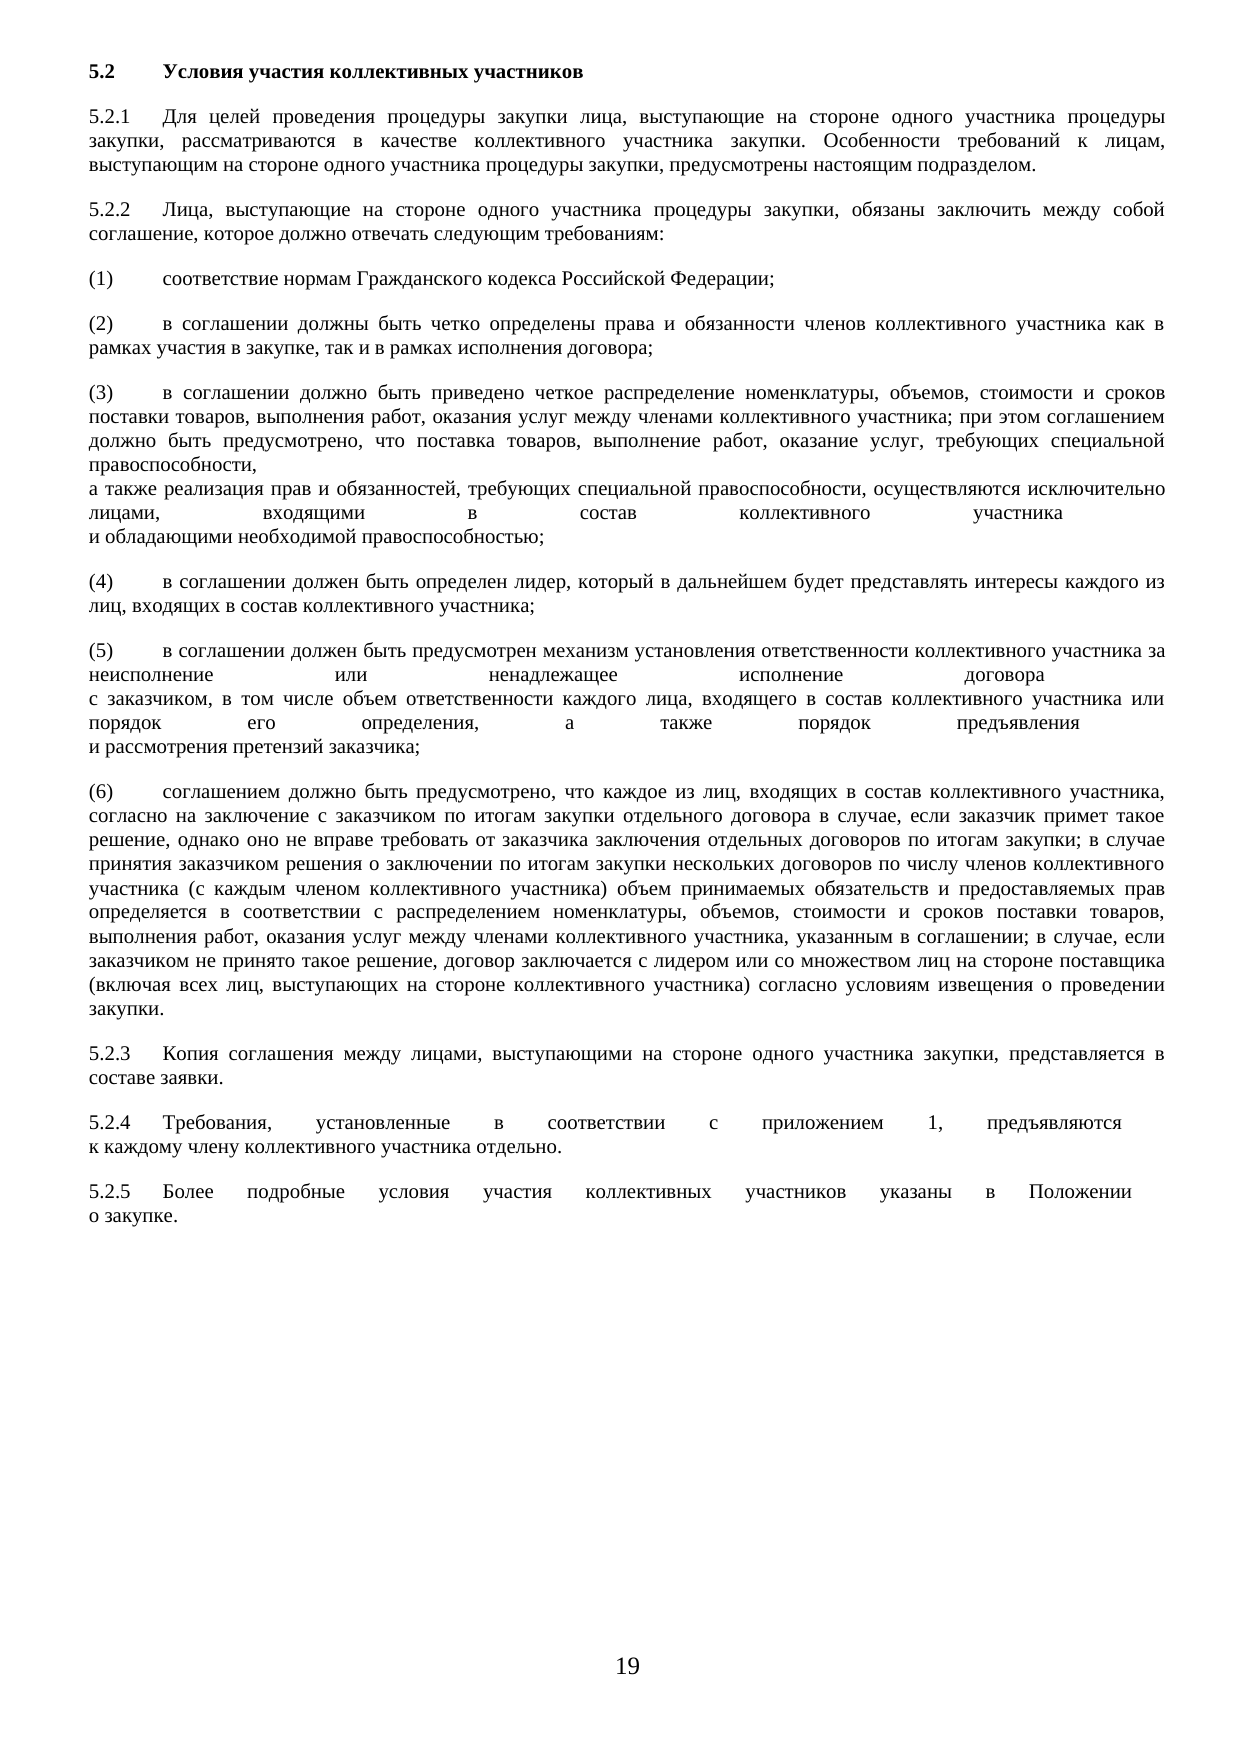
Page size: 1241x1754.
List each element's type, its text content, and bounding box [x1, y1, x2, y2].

text Для целей проведения процедуры закупки лица, выступающие на стороне одного участника процедуры закупки, рассматриваются в качестве коллективного участника закупки. Особенности требований к лицам, выступающим на стороне одного участника процедуры закупки, предусмотрены настоящим подразделом. [89, 104, 1166, 176]
text в соглашении должен быть определен лидер, который в дальнейшем будет представлять интересы каждого из лиц, входящих в состав коллективного участника; [89, 569, 1166, 617]
text Условия участия коллективных участников [89, 59, 1166, 83]
text соглашением должно быть предусмотрено, что каждое из лиц, входящих в состав коллективного участника, согласно на заключение с заказчиком по итогам закупки отдельного договора в случае, если заказчик примет такое решение, однако оно не вправе требовать от заказчика заключения отдельных договоров по итогам закупки; в случае принятия заказчиком решения о заключении по итогам закупки нескольких договоров по числу членов коллективного участника (с каждым членом коллективного участника) объем принимаемых обязательств и предоставляемых прав определяется в соответствии с распределением номенклатуры, объемов, стоимости и сроков поставки товаров, выполнения работ, оказания услуг между членами коллективного участника, указанным в соглашении; в случае, если заказчиком не принято такое решение, договор заключается с лидером или со множеством лиц на стороне поставщика (включая всех лиц, выступающих на стороне коллективного участника) согласно условиям извещения о проведении закупки. [89, 779, 1166, 1020]
text Более подробные условия участия коллективных участников указаны в Положении о закупке. [89, 1178, 1166, 1227]
text Копия соглашения между лицами, выступающими на стороне одного участника закупки, представляется в составе заявки. [89, 1041, 1166, 1089]
text Требования, установленные в соответствии с приложением 1, предъявляются к каждому члену коллективного участника отдельно. [89, 1109, 1166, 1158]
text в соглашении должны быть четко определены права и обязанности членов коллективного участника как в рамках участия в закупке, так и в рамках исполнения договора; [89, 311, 1166, 359]
text в соглашении должно быть приведено четкое распределение номенклатуры, объемов, стоимости и сроков поставки товаров, выполнения работ, оказания услуг между членами коллективного участника; при этом соглашением должно быть предусмотрено, что поставка товаров, выполнение работ, оказание услуг, требующих специальной правоспособности, а также реализация прав и обязанностей, требующих специальной правоспособности, осуществляются исключительно лицами, входящими в состав коллективного участника и обладающими необходимой правоспособностью; [89, 380, 1166, 548]
text в соглашении должен быть предусмотрен механизм установления ответственности коллективного участника за неисполнение или ненадлежащее исполнение договора с заказчиком, в том числе объем ответственности каждого лица, входящего в состав коллективного участника или порядок его определения, а также порядок предъявления и рассмотрения претензий заказчика; [89, 638, 1166, 758]
text соответствие нормам Гражданского кодекса Российской Федерации; [89, 266, 1166, 290]
text Лица, выступающие на стороне одного участника процедуры закупки, обязаны заключить между собой соглашение, которое должно отвечать следующим требованиям: [89, 197, 1166, 245]
